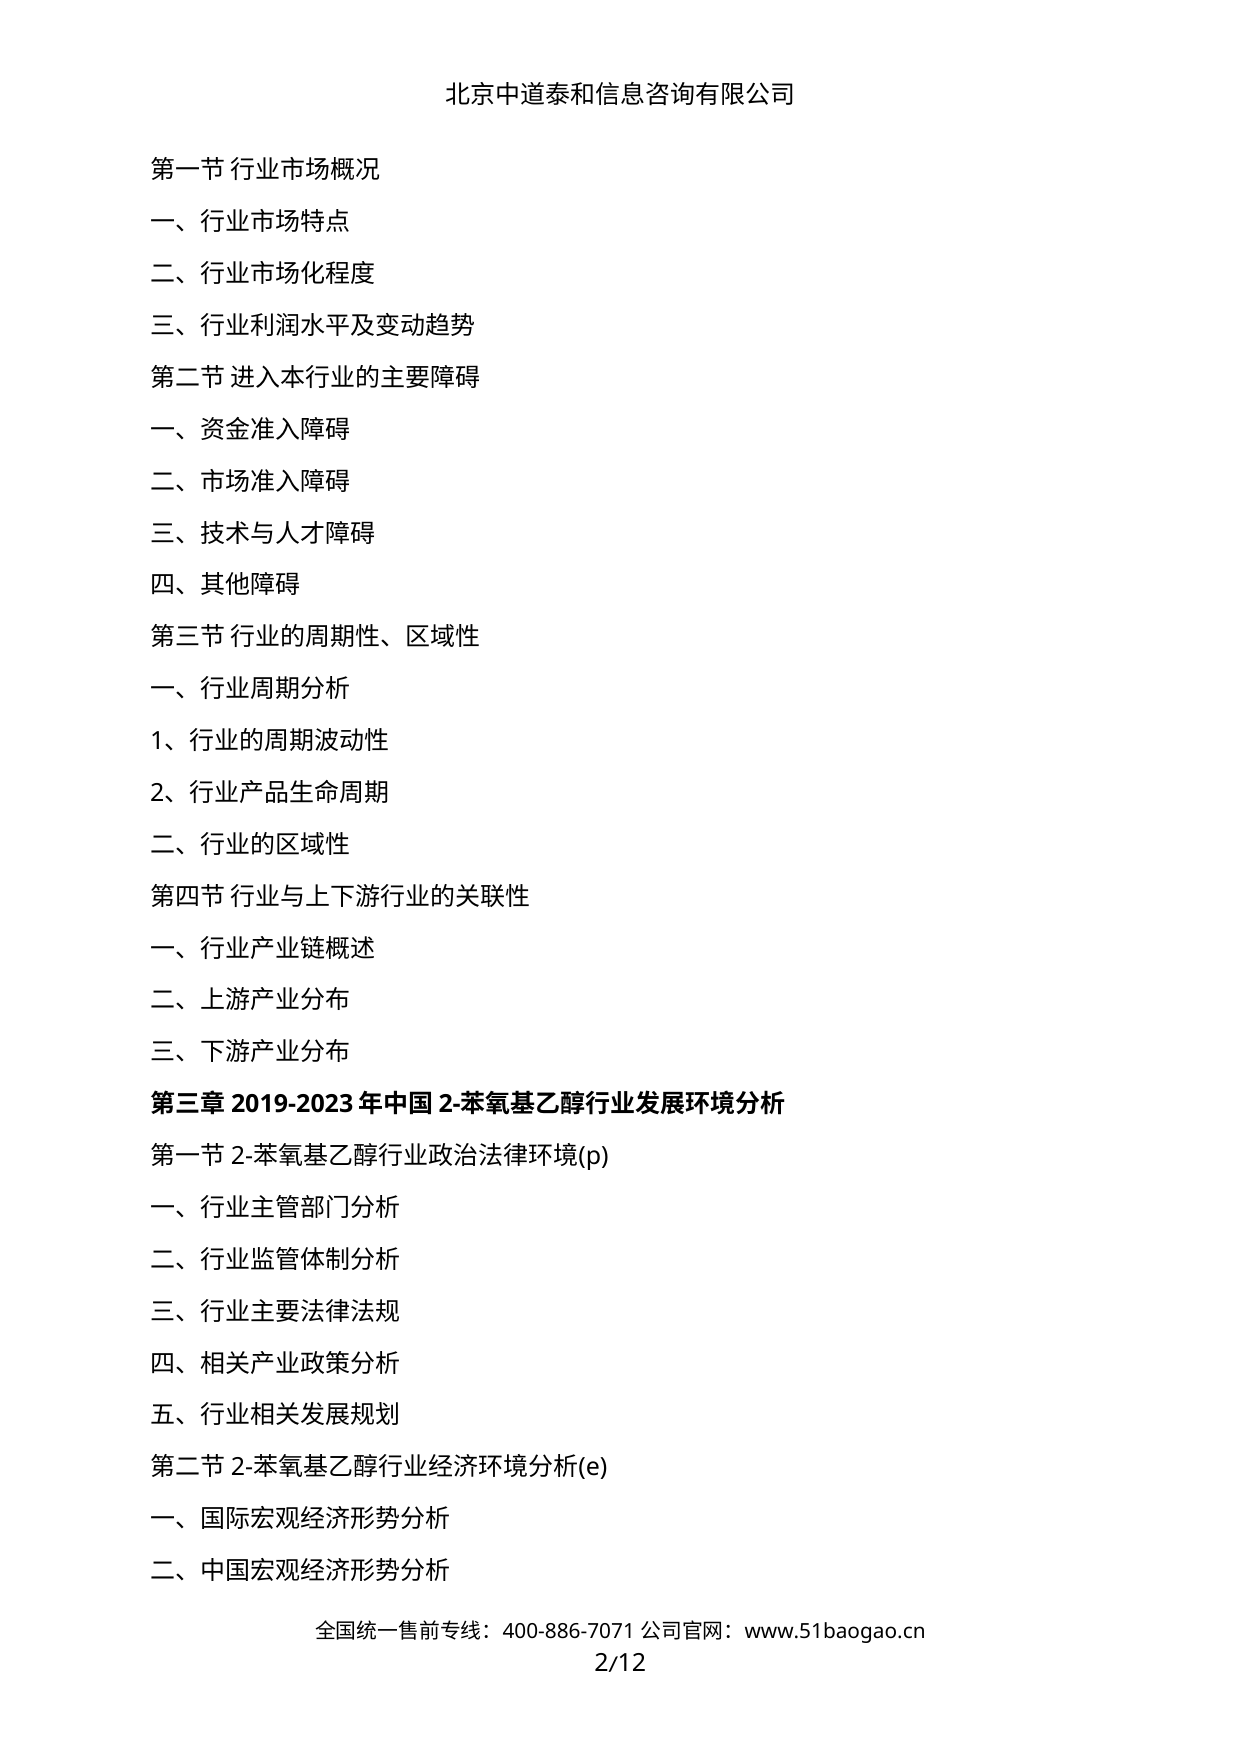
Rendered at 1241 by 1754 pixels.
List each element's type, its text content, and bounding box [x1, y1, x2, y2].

text 四、相关产业政策分析 [150, 1343, 1090, 1379]
text 三、行业主要法律法规 [150, 1291, 1090, 1327]
text 第四节 行业与上下游行业的关联性 [150, 876, 1090, 912]
text 三、行业利润水平及变动趋势 [150, 306, 1090, 342]
text 二、中国宏观经济形势分析 [150, 1551, 1090, 1587]
text 二、行业监管体制分析 [150, 1239, 1090, 1276]
text 五、行业相关发展规划 [150, 1395, 1090, 1431]
text 一、国际宏观经济形势分析 [150, 1499, 1090, 1535]
text 第三节 行业的周期性、区域性 [150, 617, 1090, 653]
text 三、技术与人才障碍 [150, 513, 1090, 549]
text 第三章 2019-2023年中国2-苯氧基乙醇行业发展环境分析 [150, 1084, 1090, 1120]
text 一、行业主管部门分析 [150, 1187, 1090, 1224]
text 二、行业的区域性 [150, 824, 1090, 861]
text 三、下游产业分布 [150, 1032, 1090, 1068]
text 1、行业的周期波动性 [150, 721, 1090, 757]
text 二、上游产业分布 [150, 980, 1090, 1016]
text 二、行业市场化程度 [150, 254, 1090, 290]
text 2、行业产品生命周期 [150, 772, 1090, 809]
text 二、市场准入障碍 [150, 461, 1090, 497]
text 第一节 2-苯氧基乙醇行业政治法律环境(p) [150, 1136, 1090, 1172]
text 一、行业产业链概述 [150, 928, 1090, 964]
text 一、行业市场特点 [150, 202, 1090, 238]
text 第一节 行业市场概况 [150, 150, 1090, 186]
text 四、其他障碍 [150, 565, 1090, 601]
text 第二节 进入本行业的主要障碍 [150, 357, 1090, 394]
text 一、行业周期分析 [150, 669, 1090, 705]
text 第二节 2-苯氧基乙醇行业经济环境分析(e) [150, 1447, 1090, 1483]
text 一、资金准入障碍 [150, 409, 1090, 446]
